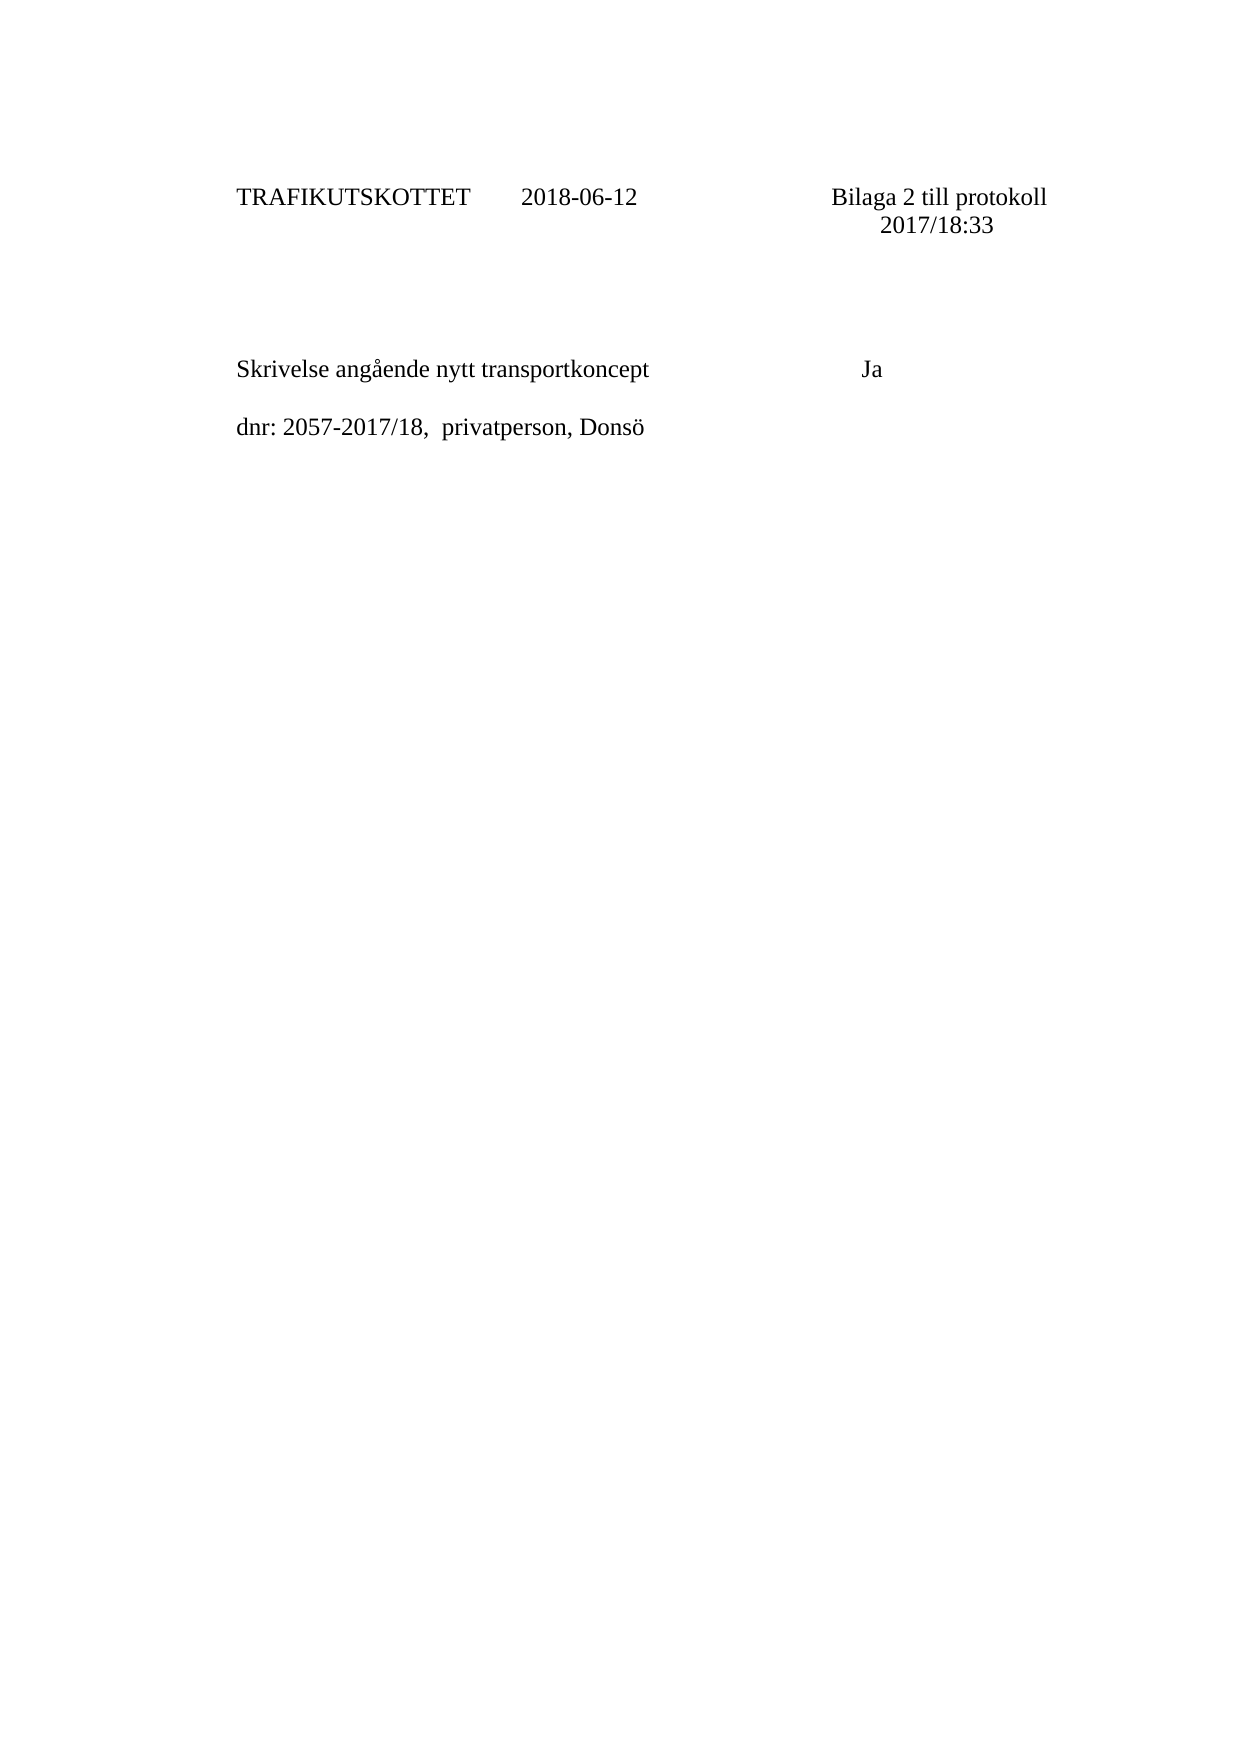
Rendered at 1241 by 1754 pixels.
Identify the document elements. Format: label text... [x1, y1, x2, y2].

text TRAFIKUTSKOTTET 2018-06-12 Bilaga 2 till protokoll [236, 182, 1122, 210]
text 2017/18:33 [236, 210, 1122, 239]
text Skrivelse angående nytt transportkoncept Ja dnr: 2057-2017/18, privatperson, Donsö [236, 354, 1122, 440]
